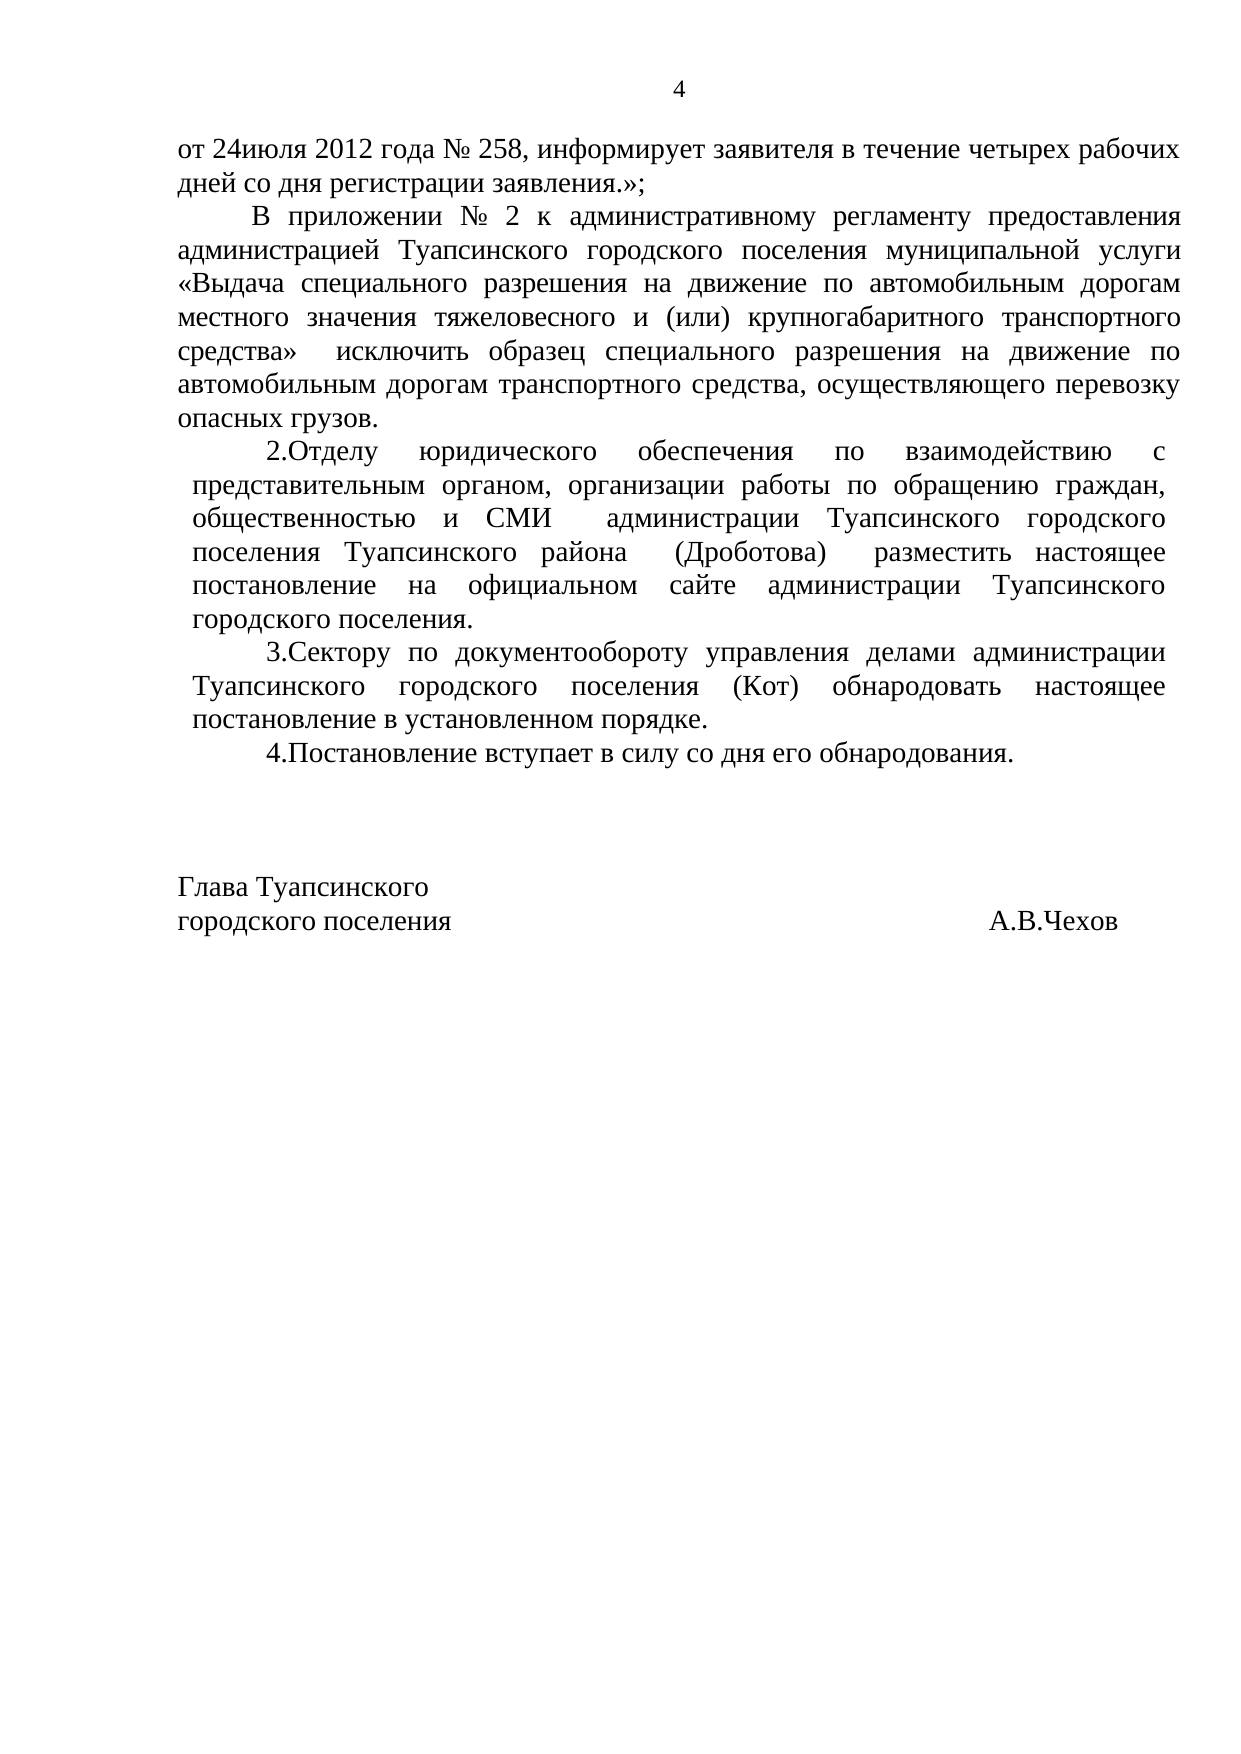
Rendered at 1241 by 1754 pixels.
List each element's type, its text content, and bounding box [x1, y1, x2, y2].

text 4.Постановление вступает в силу со дня его обнародования. [192, 735, 1166, 769]
text 3.Сектору по документообороту управления делами администрации Туапсинского городского поселения (Кот) обнародовать настоящее постановление в установленном порядке. [192, 634, 1166, 735]
text Глава Туапсинского [177, 869, 1166, 903]
text городского поселения А.В.Чехов [177, 903, 1166, 936]
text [177, 131, 1181, 198]
text В приложении № 2 к административному регламенту предоставления администрацией Туапсинского городского поселения муниципальной услуги «Выдача специального разрешения на движение по автомобильным дорогам местного значения тяжеловесного и (или) крупногабаритного транспортного средства» исключить образец специального разрешения на движение по автомобильным дорогам транспортного средства, осуществляющего перевозку опасных грузов. [177, 198, 1181, 433]
text 2.Отделу юридического обеспечения по взаимодействию с представительным органом, организации работы по обращению граждан, общественностью и СМИ администрации Туапсинского городского поселения Туапсинского района (Дроботова) разместить настоящее постановление на официальном сайте администрации Туапсинского городского поселения. [192, 433, 1166, 634]
